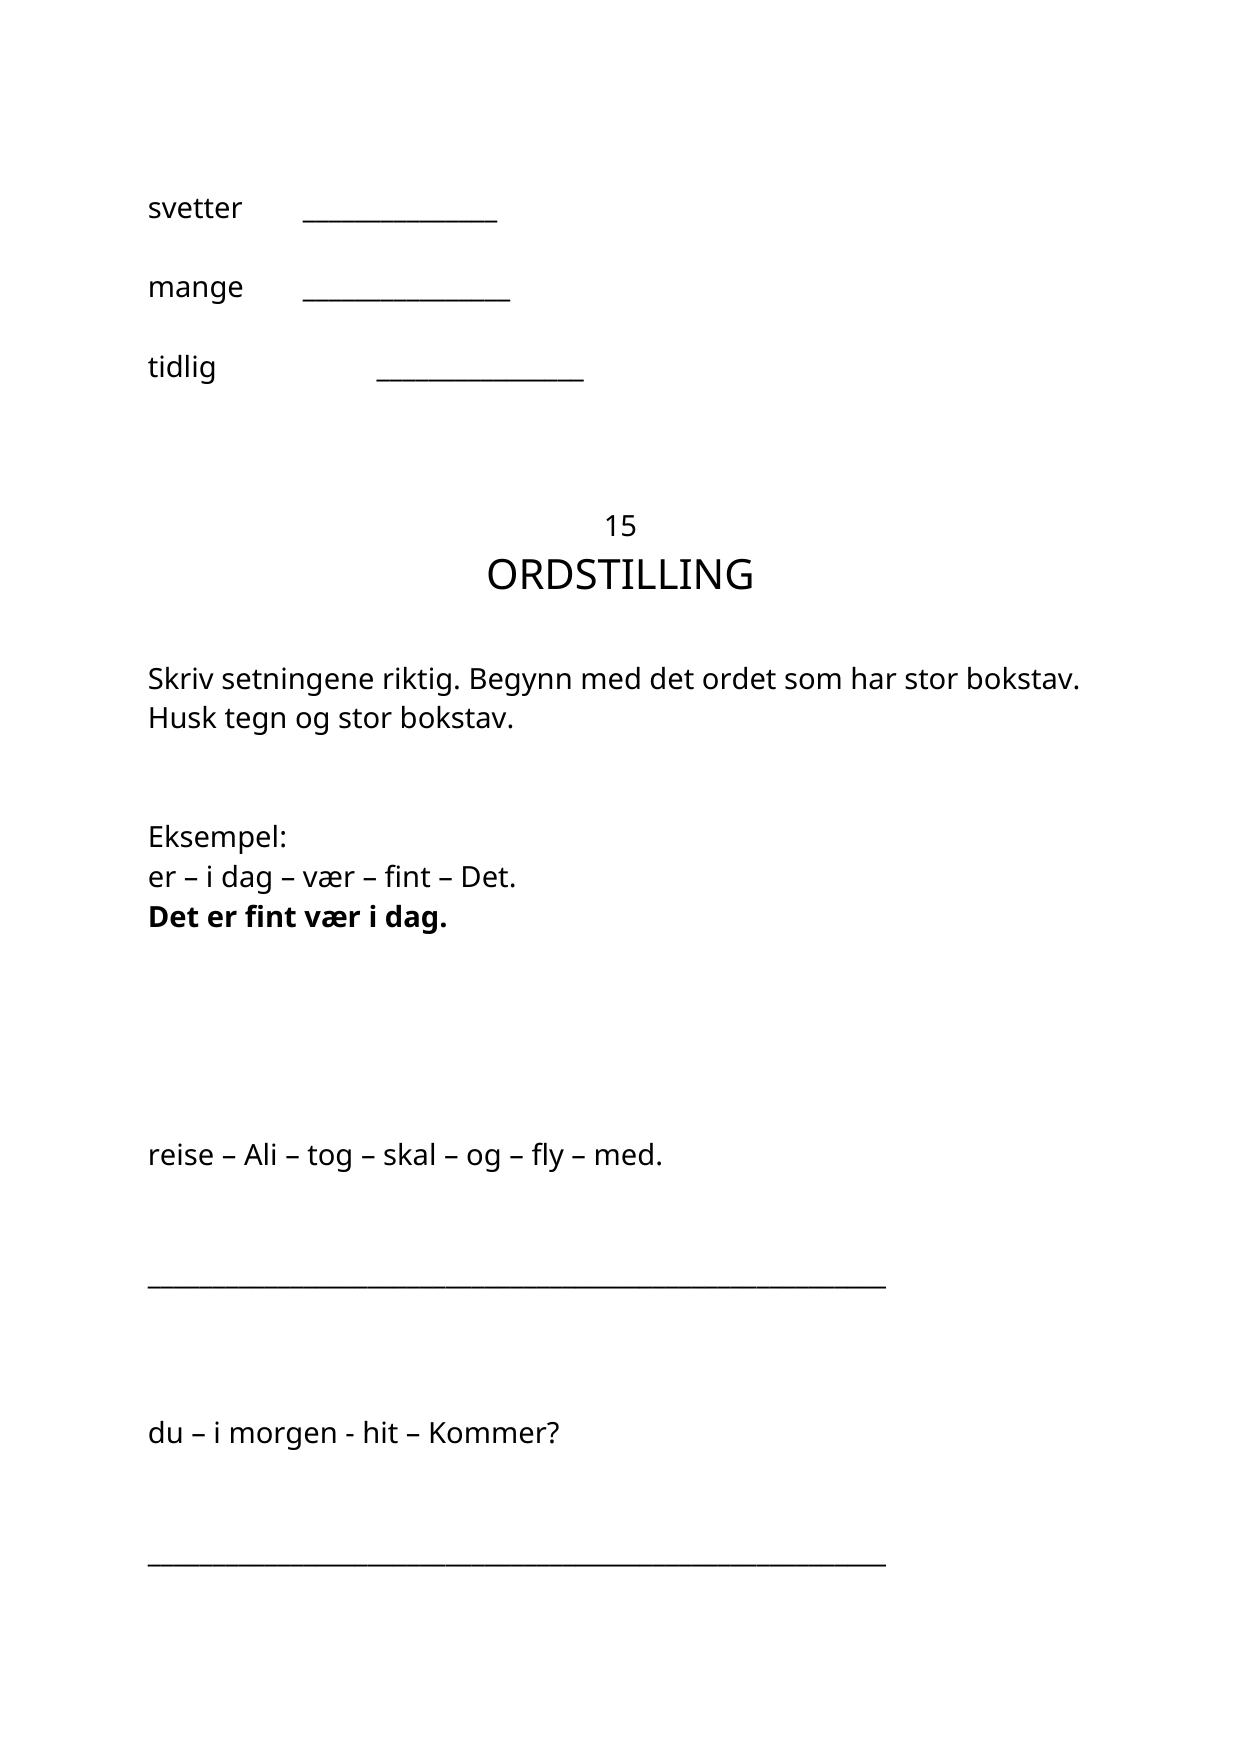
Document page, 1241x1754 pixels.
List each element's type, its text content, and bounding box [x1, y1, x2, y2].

text Skriv setningene riktig. Begynn med det ordet som har stor bokstav. [148, 658, 1093, 698]
text ORDSTILLING [148, 544, 1093, 601]
text mange ________________ [148, 267, 1093, 306]
text Eksempel: [148, 817, 1093, 856]
text reise – Ali – tog – skal – og – fly – med. [148, 1134, 1093, 1174]
text 15 [148, 505, 1093, 544]
text tidlig ________________ [148, 346, 1093, 386]
text du – i morgen - hit – Kommer? [148, 1412, 1093, 1452]
text _________________________________________________________ [148, 1253, 1093, 1293]
text _________________________________________________________ [148, 1531, 1093, 1571]
text svetter _______________ [148, 187, 1093, 227]
text Husk tegn og stor bokstav. [148, 698, 1093, 737]
text er – i dag – vær – fint – Det. [148, 856, 1093, 896]
text Det er fint vær i dag. [148, 896, 1093, 936]
